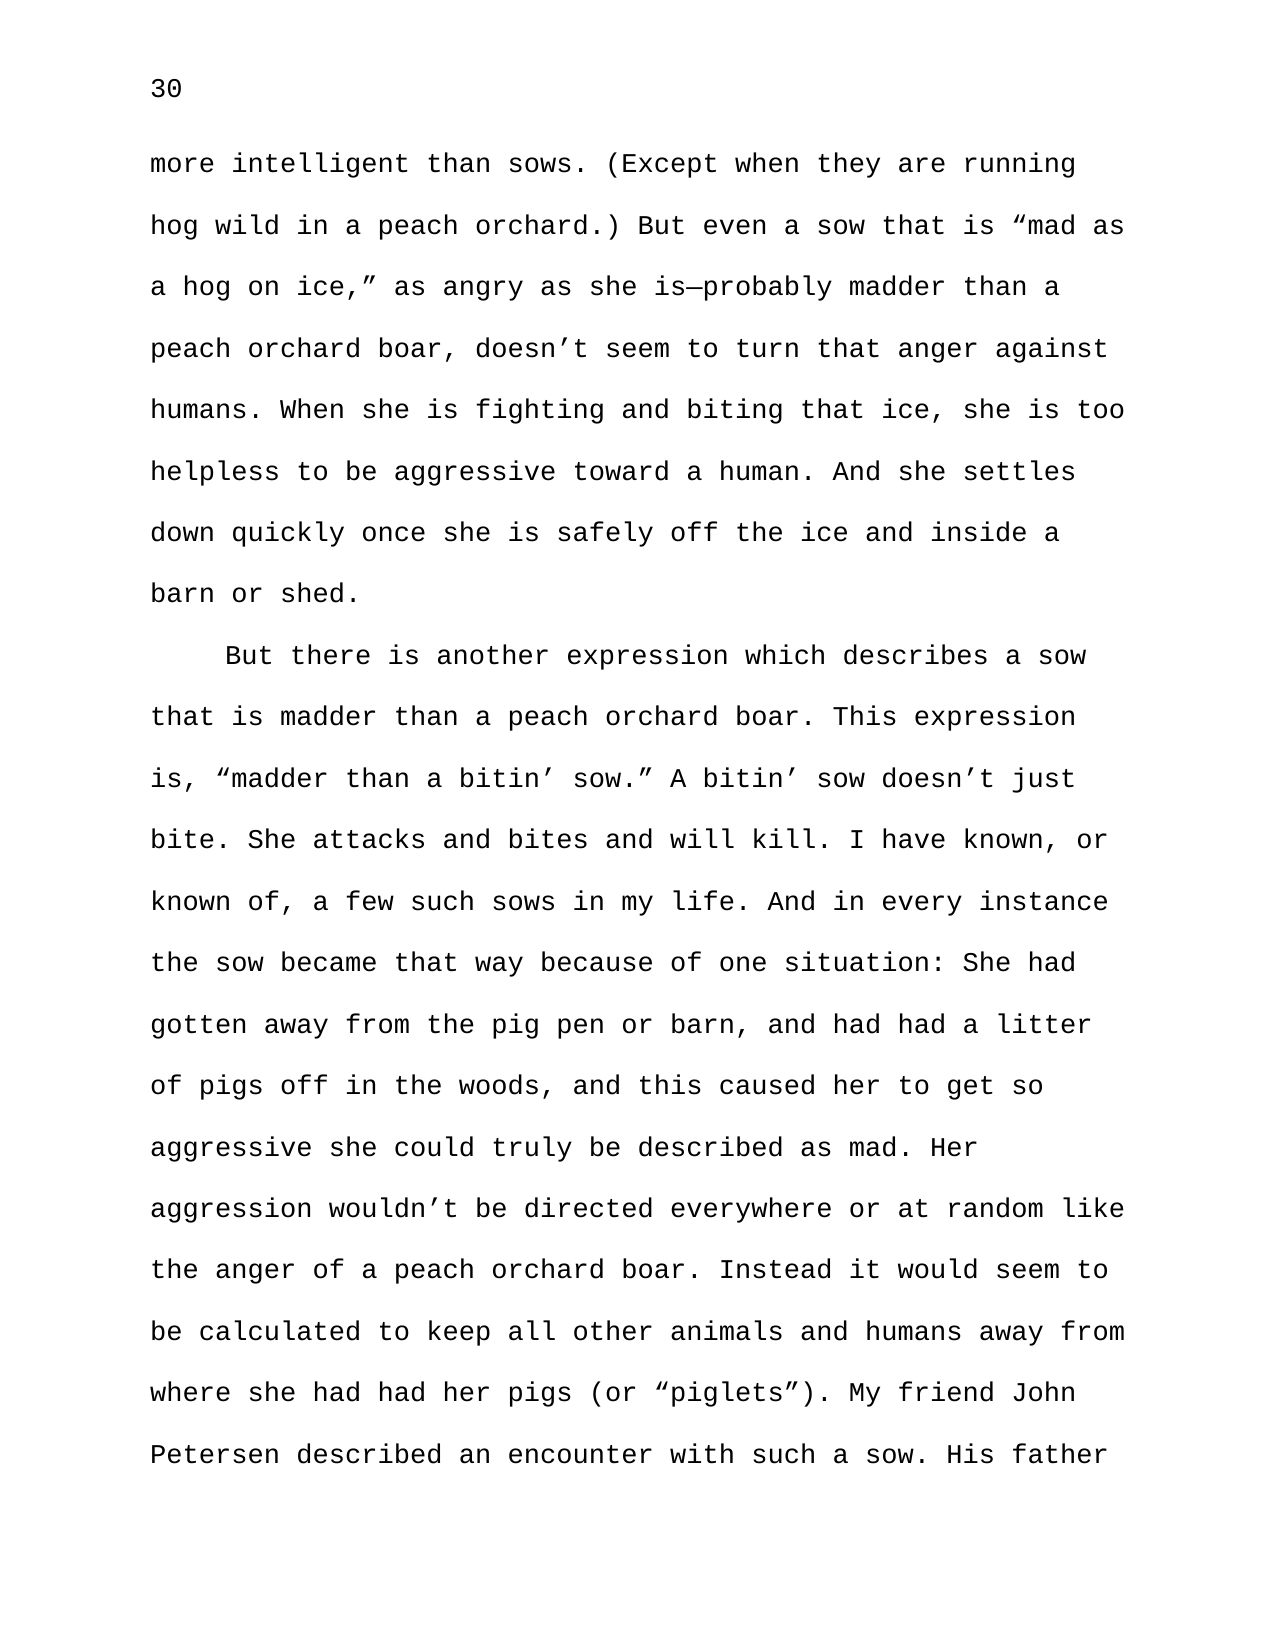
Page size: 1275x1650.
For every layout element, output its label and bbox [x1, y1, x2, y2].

text [150, 150, 1125, 611]
text [150, 642, 1125, 1471]
